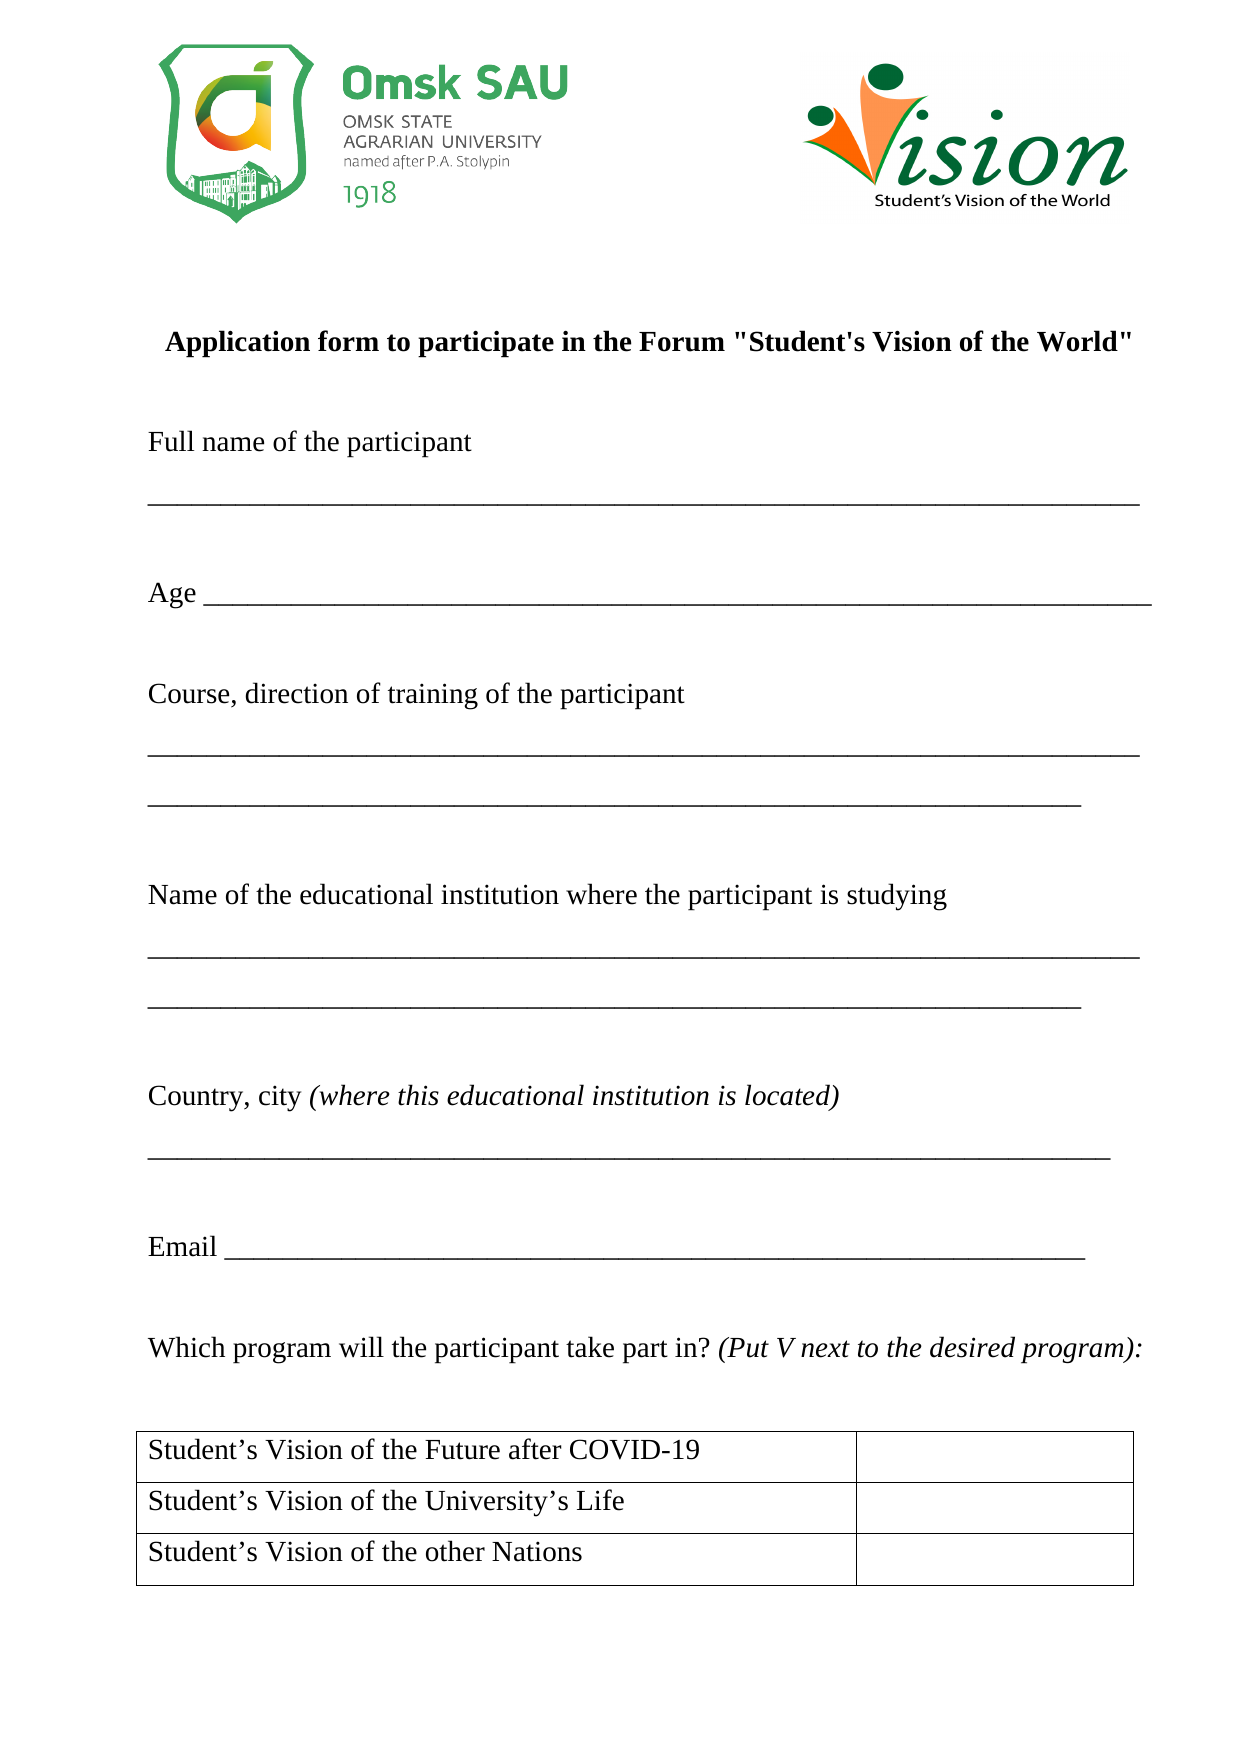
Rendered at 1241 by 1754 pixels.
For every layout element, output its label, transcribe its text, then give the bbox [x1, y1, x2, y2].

picture [158, 44, 568, 224]
table_header Student’s Vision of the Future after COVID-19 [137, 1432, 856, 1482]
text Full name of the participant [148, 424, 1152, 458]
text Which program will the participant take part in? (Put V next to the desired program): [148, 1330, 1152, 1364]
table_cell Student’s Vision of the University’s Life [137, 1483, 856, 1533]
text __________________________________________________________________ [148, 1129, 1152, 1162]
table_header [857, 1432, 1133, 1482]
table_cell [857, 1483, 1133, 1533]
table_cell Student’s Vision of the other Nations [137, 1534, 856, 1584]
text Course, direction of training of the participant [148, 676, 1152, 709]
text Application form to participate in the Forum "Student's Vision of the World" [148, 324, 1152, 357]
text Name of the educational institution where the participant is studying [148, 877, 1152, 911]
table_cell [857, 1534, 1133, 1584]
text ____________________________________________________________________________________________________________________________________ [148, 726, 1152, 810]
text ____________________________________________________________________ [148, 475, 1152, 508]
picture [800, 52, 1131, 224]
text Country, city (where this educational institution is located) [148, 1078, 1152, 1112]
text ____________________________________________________________________________________________________________________________________ [148, 928, 1152, 1011]
text Age _________________________________________________________________ [148, 575, 1152, 609]
text Email ___________________________________________________________ [148, 1229, 1152, 1263]
